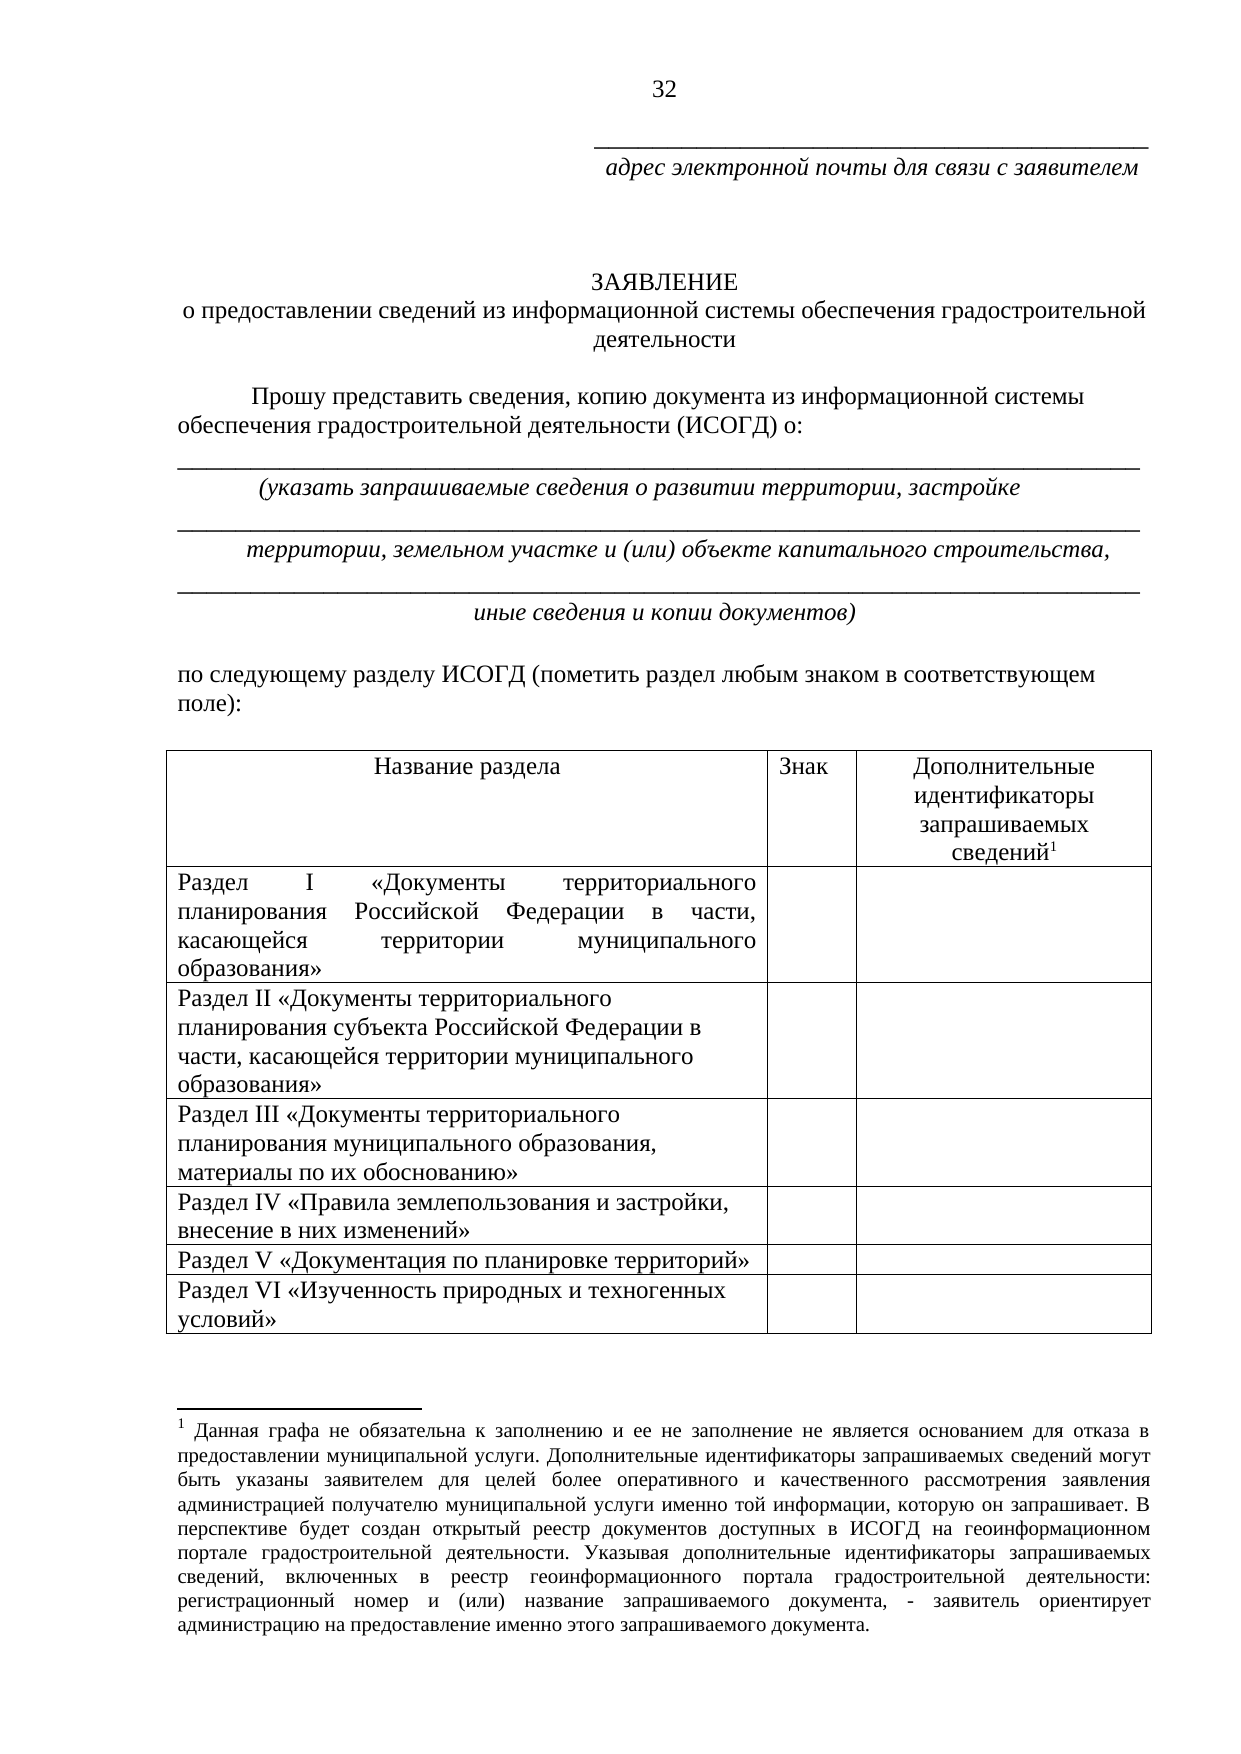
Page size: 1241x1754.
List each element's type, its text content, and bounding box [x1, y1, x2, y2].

table_cell Раздел II «Документы территориального планирования субъекта Российской Федерации в части, касающейся территории муниципального образования» [167, 983, 767, 1098]
text иные сведения и копии документов) [177, 597, 1152, 626]
text адрес электронной почты для связи с заявителем [605, 152, 1152, 180]
text Прошу представить сведения, копию документа из информационной системы обеспечения градостроительной деятельности (ИСОГД) о: [177, 381, 1152, 439]
table_cell [768, 1245, 856, 1274]
table_cell [857, 983, 1151, 1098]
table_header Знак [768, 751, 856, 866]
table_cell [768, 1275, 856, 1332]
table_header Дополнительные идентификаторы запрашиваемых сведений [857, 751, 1151, 866]
text территории, земельном участке и (или) объекте капитального строительства, [177, 534, 1152, 563]
table_cell [857, 1245, 1151, 1274]
text ______________________________________ [325, 118, 1152, 152]
text __________________________________________________________________ [177, 563, 1152, 597]
table_cell Раздел VI «Изученность природных и техногенных условий» [167, 1275, 767, 1332]
table_cell Раздел I «Документы территориального планирования Российской Федерации в части, касающейся территории муниципального образования» [167, 867, 767, 982]
text __________________________________________________________________ [177, 439, 1152, 472]
table_cell [857, 1099, 1151, 1186]
table_cell [768, 1187, 856, 1244]
table_header Название раздела [167, 751, 767, 866]
table_cell [857, 1187, 1151, 1244]
table_cell Раздел III «Документы территориального планирования муниципального образования, материалы по их обоснованию» [167, 1099, 767, 1186]
table_cell [768, 867, 856, 982]
text по следующему разделу ИСОГД (пометить раздел любым знаком в соответствующем поле): [177, 659, 1152, 717]
table_cell [857, 867, 1151, 982]
text ЗАЯВЛЕНИЕ [177, 267, 1152, 295]
text о предоставлении сведений из информационной системы обеспечения градостроительной деятельности [177, 295, 1152, 353]
table_cell Раздел V «Документация по планировке территорий» [167, 1245, 767, 1274]
table_cell Раздел IV «Правила землепользования и застройки, внесение в них изменений» [167, 1187, 767, 1244]
table_cell [857, 1275, 1151, 1332]
table_cell [768, 1099, 856, 1186]
text (указать запрашиваемые сведения о развитии территории, застройке [177, 472, 1152, 501]
table_cell [768, 983, 856, 1098]
text __________________________________________________________________ [177, 501, 1152, 534]
